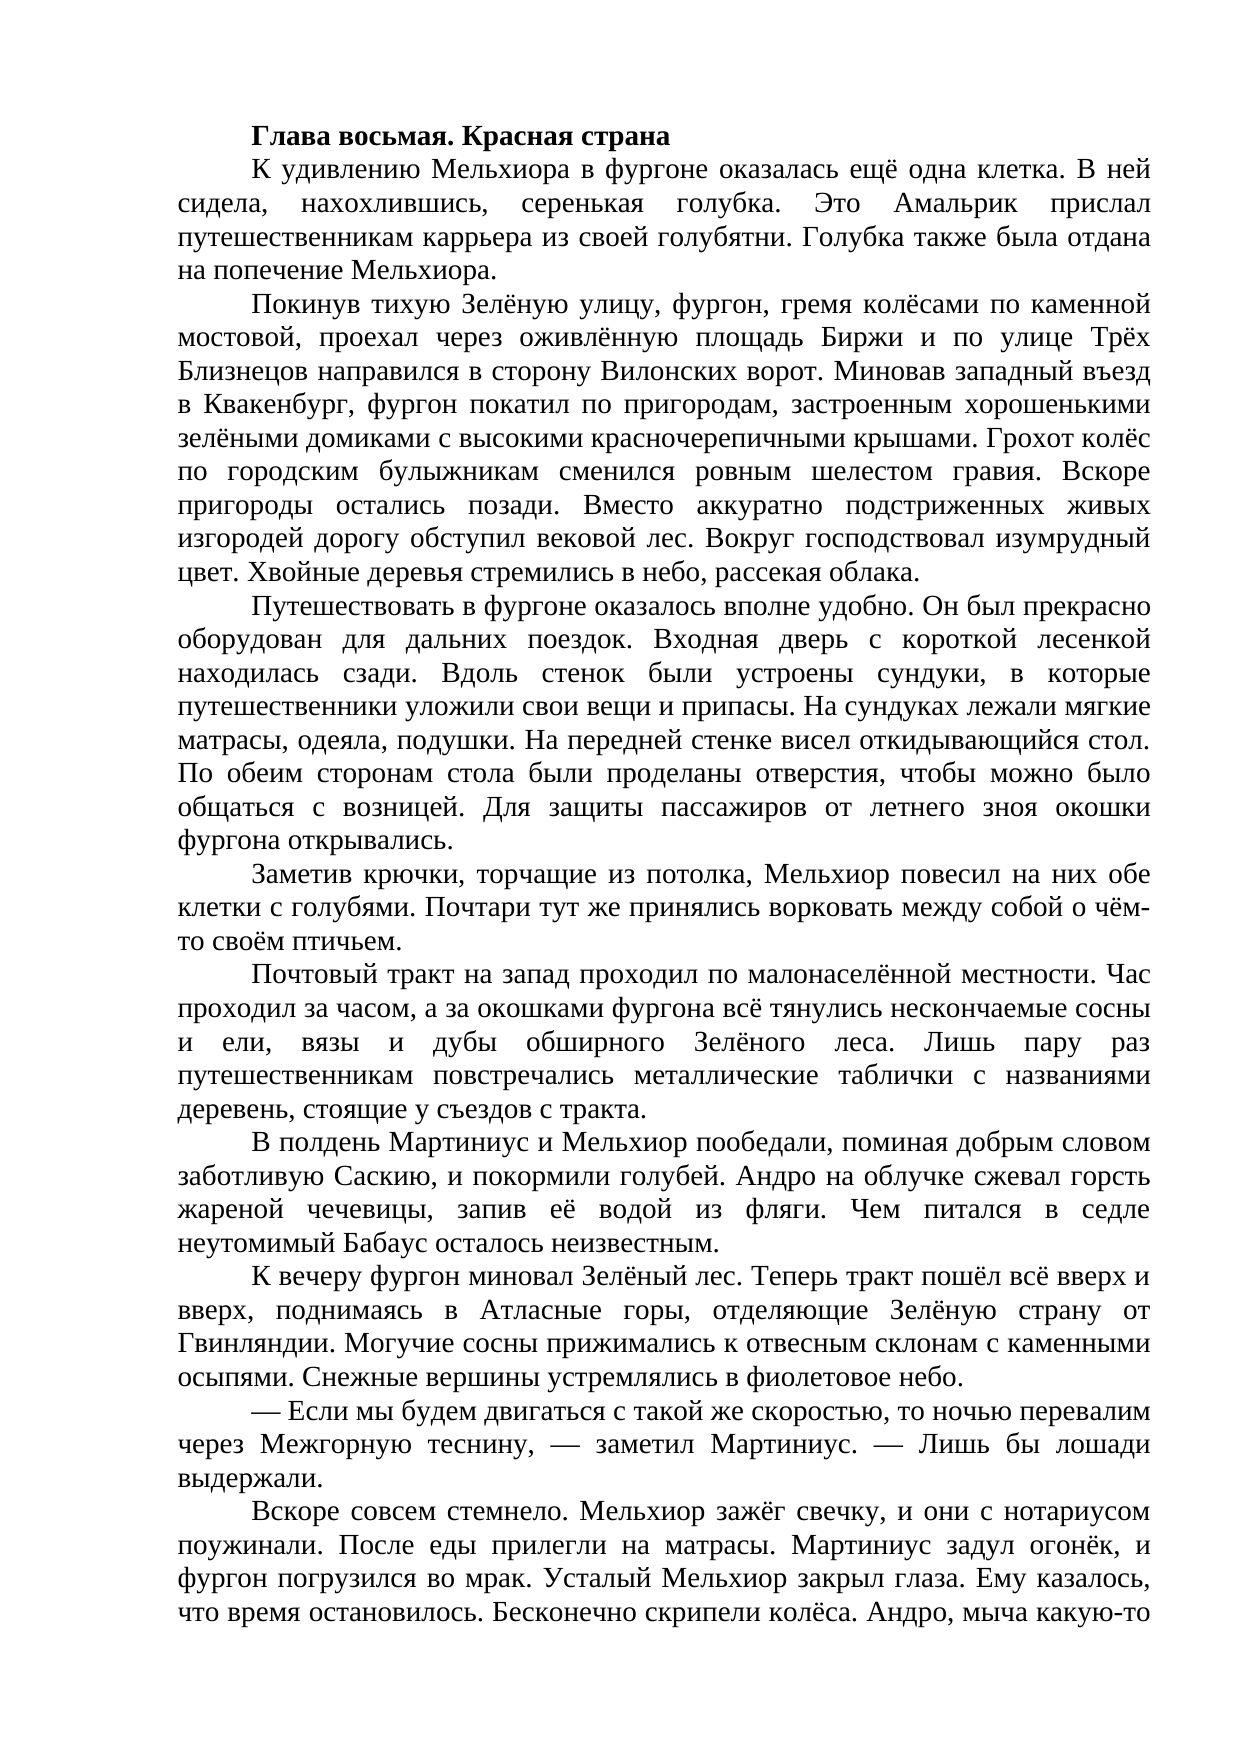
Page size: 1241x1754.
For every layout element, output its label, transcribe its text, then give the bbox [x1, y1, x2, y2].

text Заметив крючки, торчащие из потолка, Мельхиор повесил на них обе клетки с голубями. Почтари тут же принялись ворковать между собой о чём-то своём птичьем. [177, 856, 1152, 957]
text К удивлению Мельхиора в фургоне оказалась ещё одна клетка. В ней сидела, нахохлившись, серенькая голубка. Это Амальрик прислал путешественникам каррьера из своей голубятни. Голубка также была отдана на попечение Мельхиора. [177, 152, 1152, 286]
text Глава восьмая. Красная страна [177, 118, 1152, 152]
text Покинув тихую Зелёную улицу, фургон, гремя колёсами по каменной мостовой, проехал через оживлённую площадь Биржи и по улице Трёх Близнецов направился в сторону Вилонских ворот. Миновав западный въезд в Квакенбург, фургон покатил по пригородам, застроенным хорошенькими зелёными домиками с высокими красночерепичными крышами. Грохот колёс по городским булыжникам сменился ровным шелестом гравия. Вскоре пригороды остались позади. Вместо аккуратно подстриженных живых изгородей дорогу обступил вековой лес. Вокруг господствовал изумрудный цвет. Хвойные деревья стремились в небо, рассекая облака. [177, 286, 1152, 588]
text Почтовый тракт на запад проходил по малонаселённой местности. Час проходил за часом, а за окошками фургона всё тянулись нескончаемые сосны и ели, вязы и дубы обширного Зелёного леса. Лишь пару раз путешественникам повстречались металлические таблички с названиями деревень, стоящие у съездов с тракта. [177, 957, 1152, 1124]
text — Если мы будем двигаться с такой же скоростью, то ночью перевалим через Межгорную теснину, — заметил Мартиниус. — Лишь бы лошади выдержали. [177, 1393, 1152, 1493]
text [177, 1493, 1152, 1627]
text Путешествовать в фургоне оказалось вполне удобно. Он был прекрасно оборудован для дальних поездок. Входная дверь с короткой лесенкой находилась сзади. Вдоль стенок были устроены сундуки, в которые путешественники уложили свои вещи и припасы. На сундуках лежали мягкие матрасы, одеяла, подушки. На передней стенке висел откидывающийся стол. По обеим сторонам стола были проделаны отверстия, чтобы можно было общаться с возницей. Для защиты пассажиров от летнего зноя окошки фургона открывались. [177, 588, 1152, 856]
text К вечеру фургон миновал Зелёный лес. Теперь тракт пошёл всё вверх и вверх, поднимаясь в Атласные горы, отделяющие Зелёную страну от Гвинляндии. Могучие сосны прижимались к отвесным склонам с каменными осыпями. Снежные вершины устремлялись в фиолетовое небо. [177, 1258, 1152, 1393]
text В полдень Мартиниус и Мельхиор пообедали, поминая добрым словом заботливую Саскию, и покормили голубей. Андро на облучке сжевал горсть жареной чечевицы, запив её водой из фляги. Чем питался в седле неутомимый Бабаус осталось неизвестным. [177, 1124, 1152, 1258]
